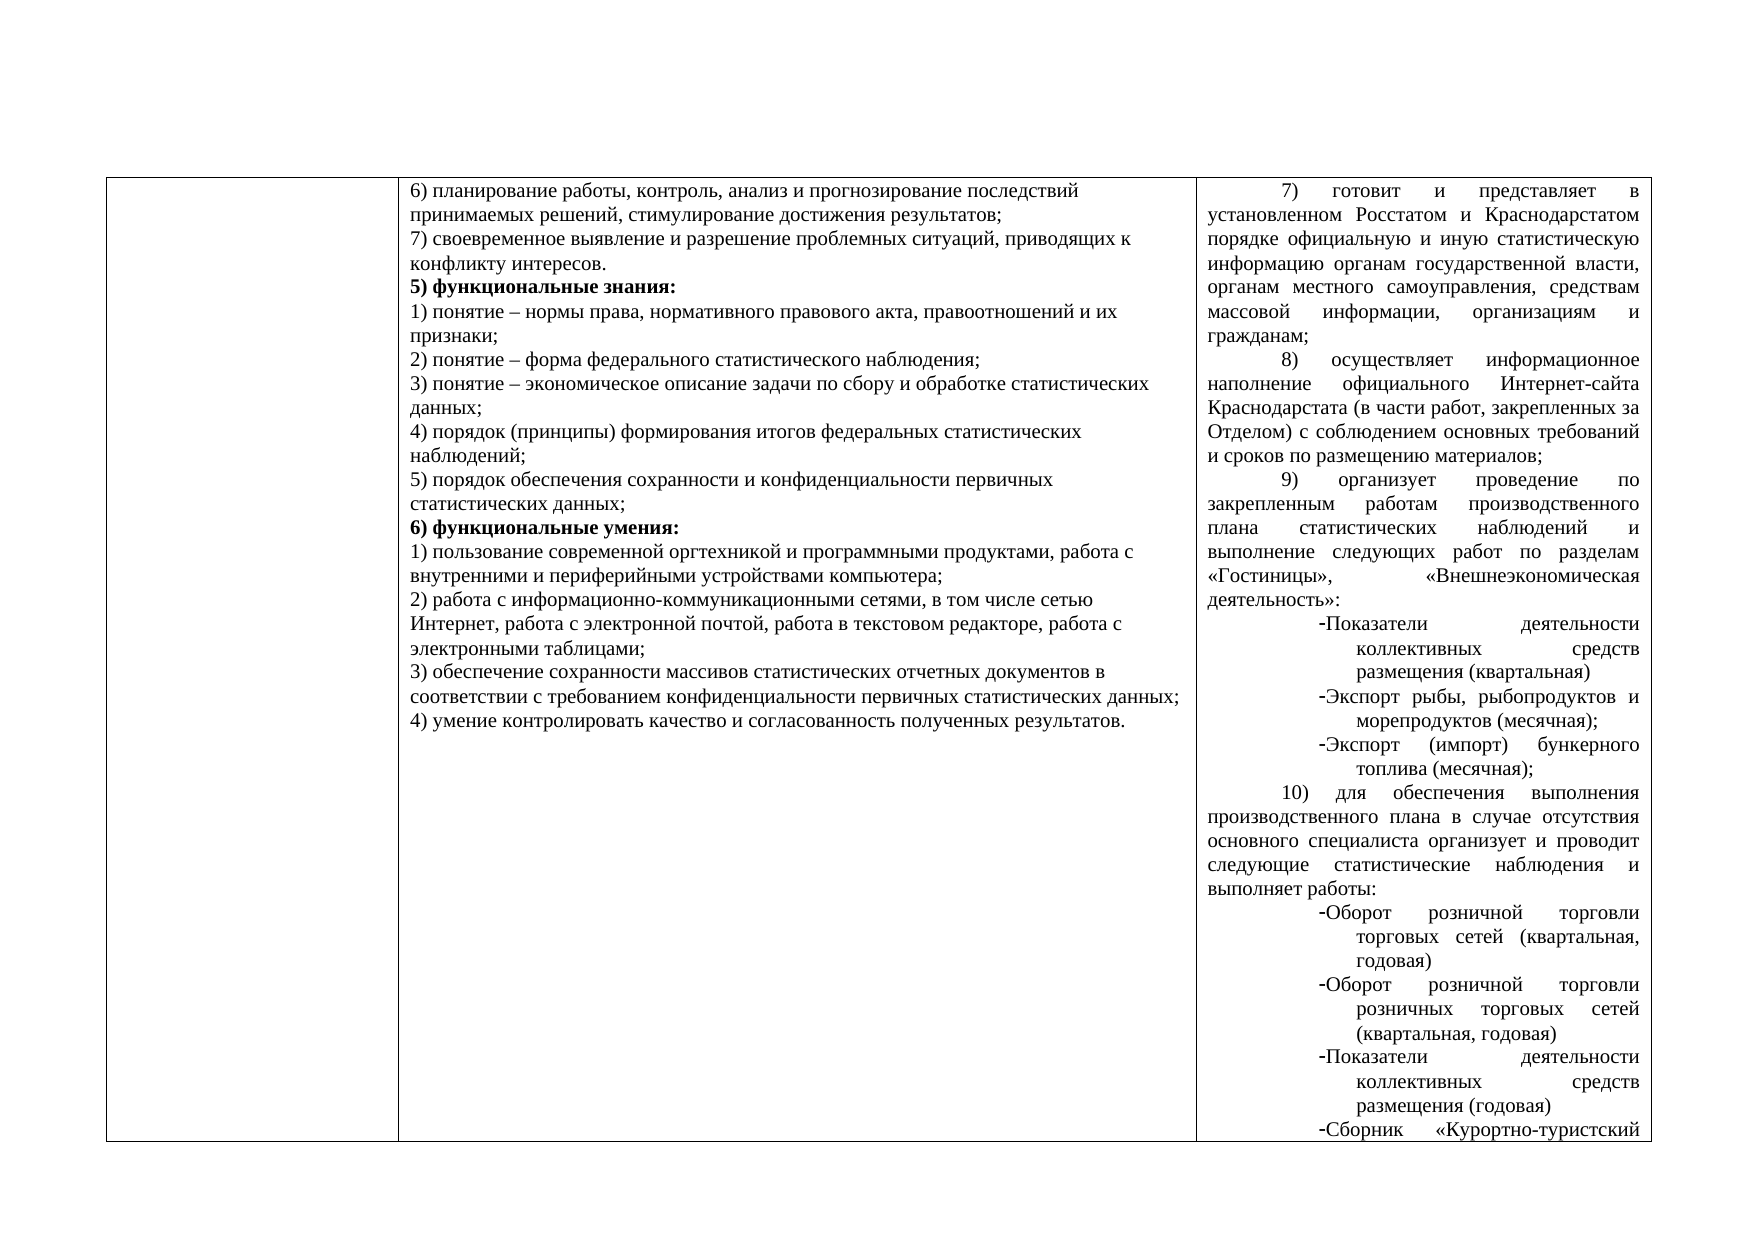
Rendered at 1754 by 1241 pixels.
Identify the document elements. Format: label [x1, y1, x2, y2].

table_cell [399, 178, 1196, 1141]
table_cell [107, 178, 398, 1141]
table_cell [1197, 178, 1651, 1141]
